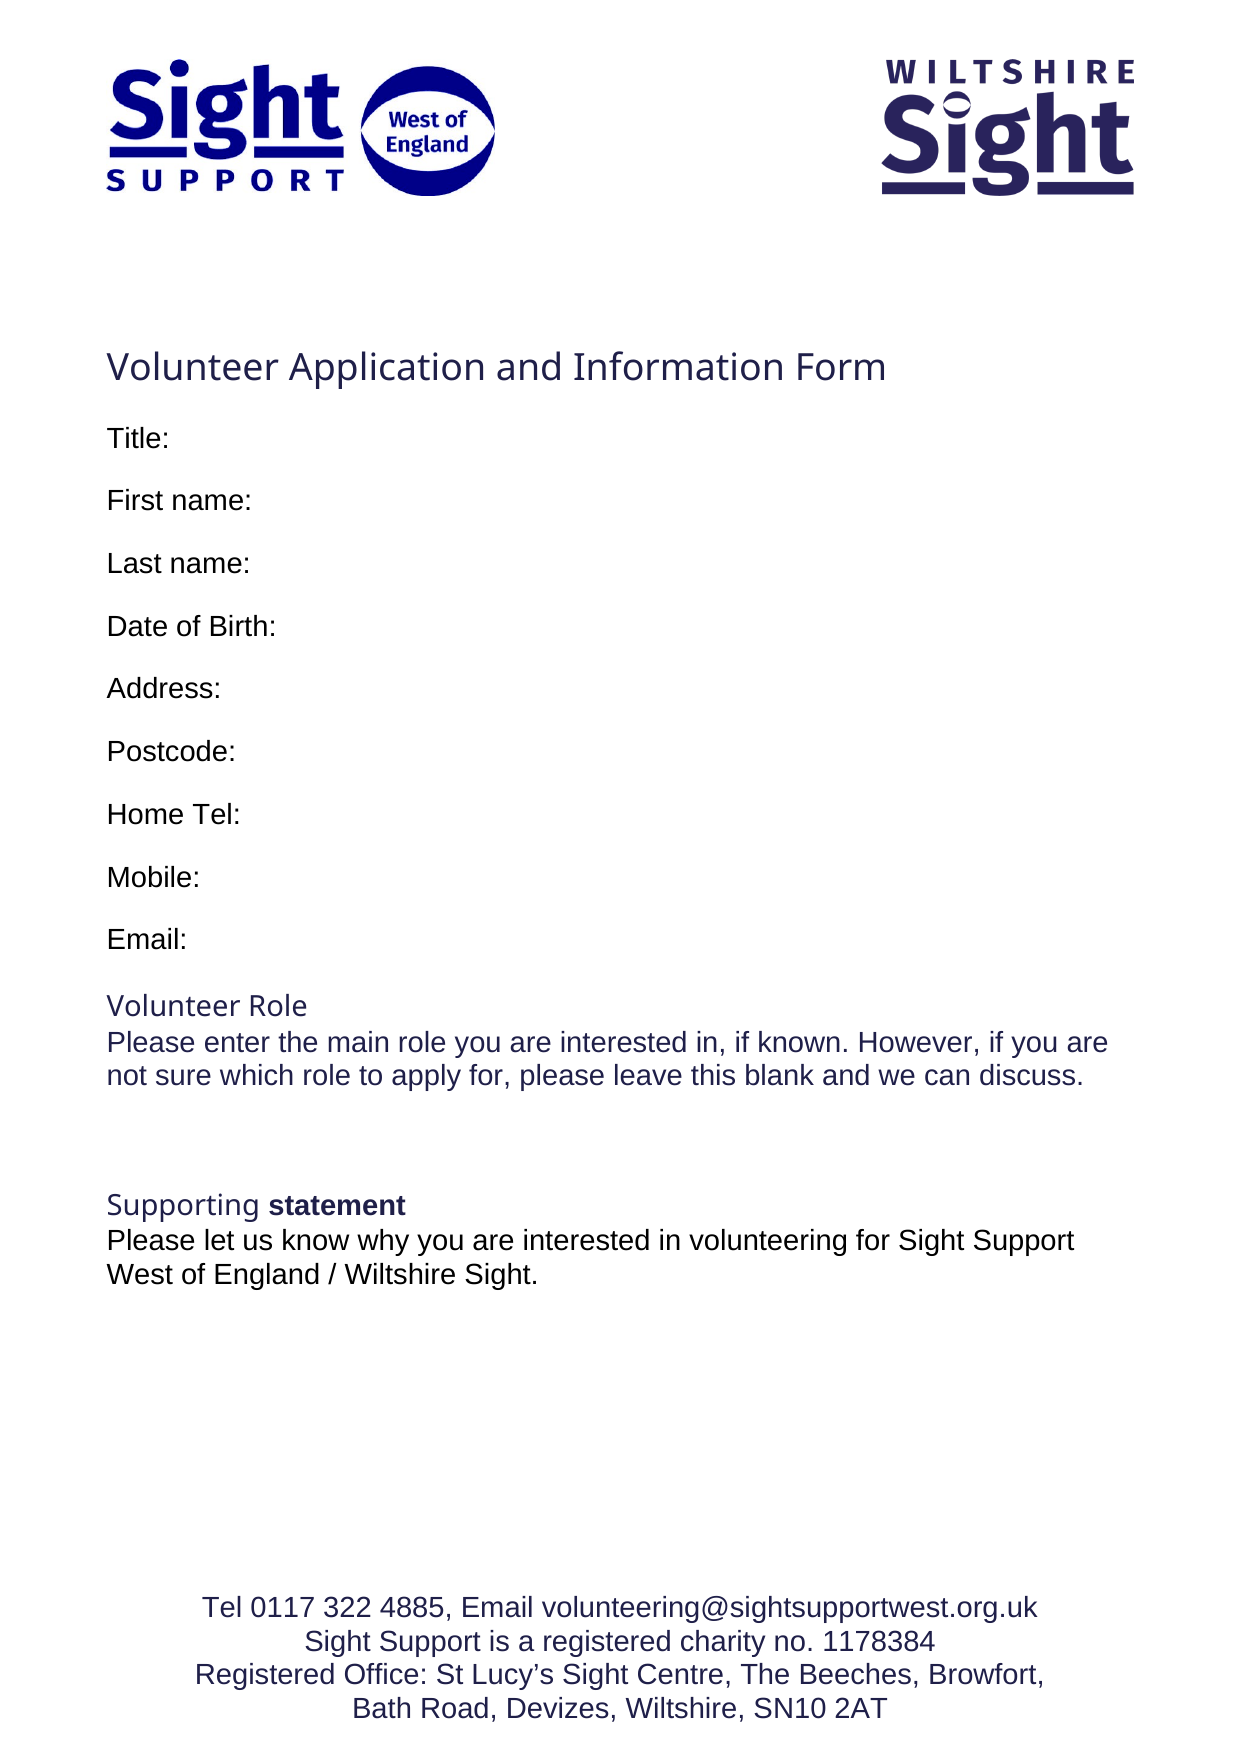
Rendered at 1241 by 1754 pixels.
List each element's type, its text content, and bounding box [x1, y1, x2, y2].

text Date of Birth: [106, 609, 1134, 642]
subtitle Volunteer Application and Information Form [106, 341, 1134, 392]
text Last name: [106, 546, 1134, 580]
text Volunteer Role Please enter the main role you are interested in, if known. However, if you are not sure which role to apply for, please leave this blank and we can discuss. [106, 985, 1134, 1092]
picture [106, 59, 495, 196]
text Supporting statement Please let us know why you are interested in volunteering for Sight Support West of England / Wiltshire Sight. [106, 1184, 1134, 1291]
text Mobile: [106, 860, 1134, 893]
text First name: [106, 483, 1134, 517]
text Postcode: [106, 734, 1134, 768]
picture [881, 59, 1134, 196]
text Email: [106, 922, 1134, 956]
text Title: [106, 421, 1134, 454]
text Address: [106, 672, 1134, 705]
text Home Tel: [106, 797, 1134, 831]
